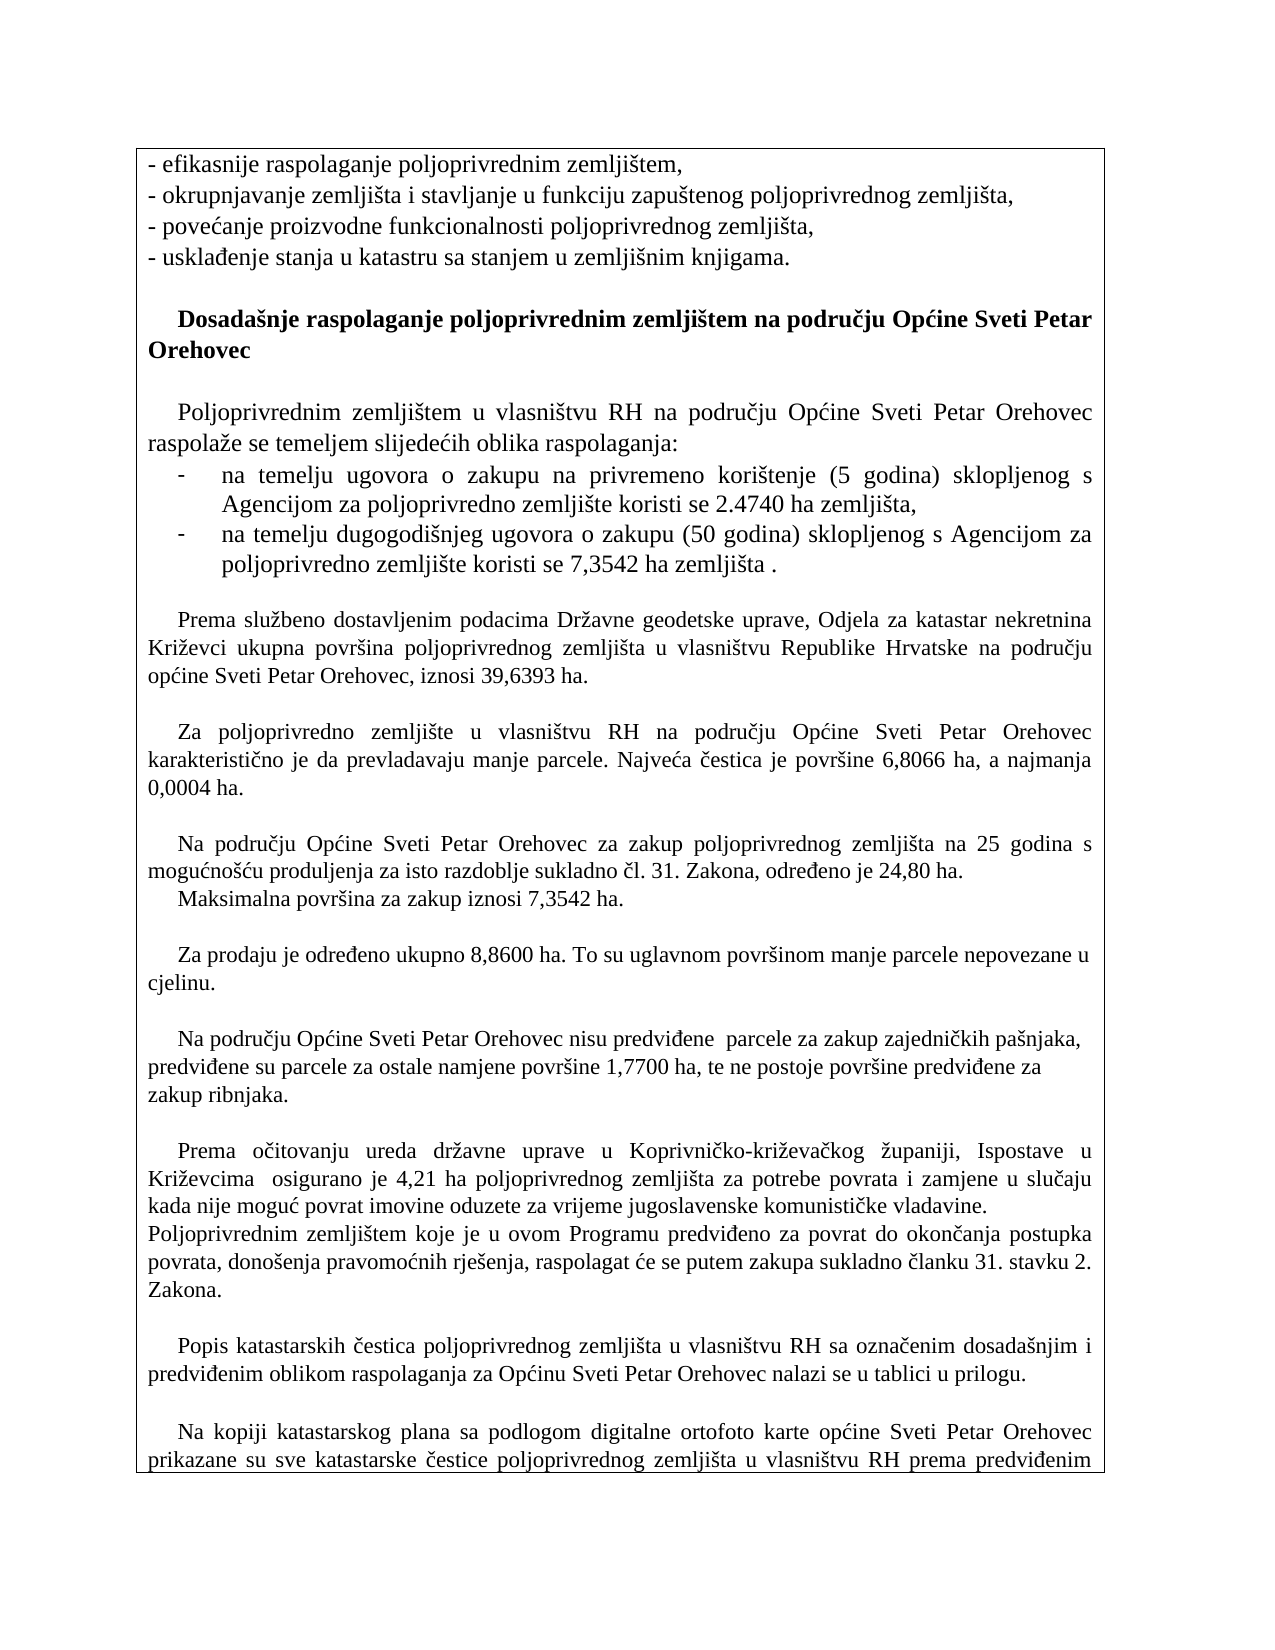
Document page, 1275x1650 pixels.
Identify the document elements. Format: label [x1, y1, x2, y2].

table_header [137, 149, 1104, 1472]
